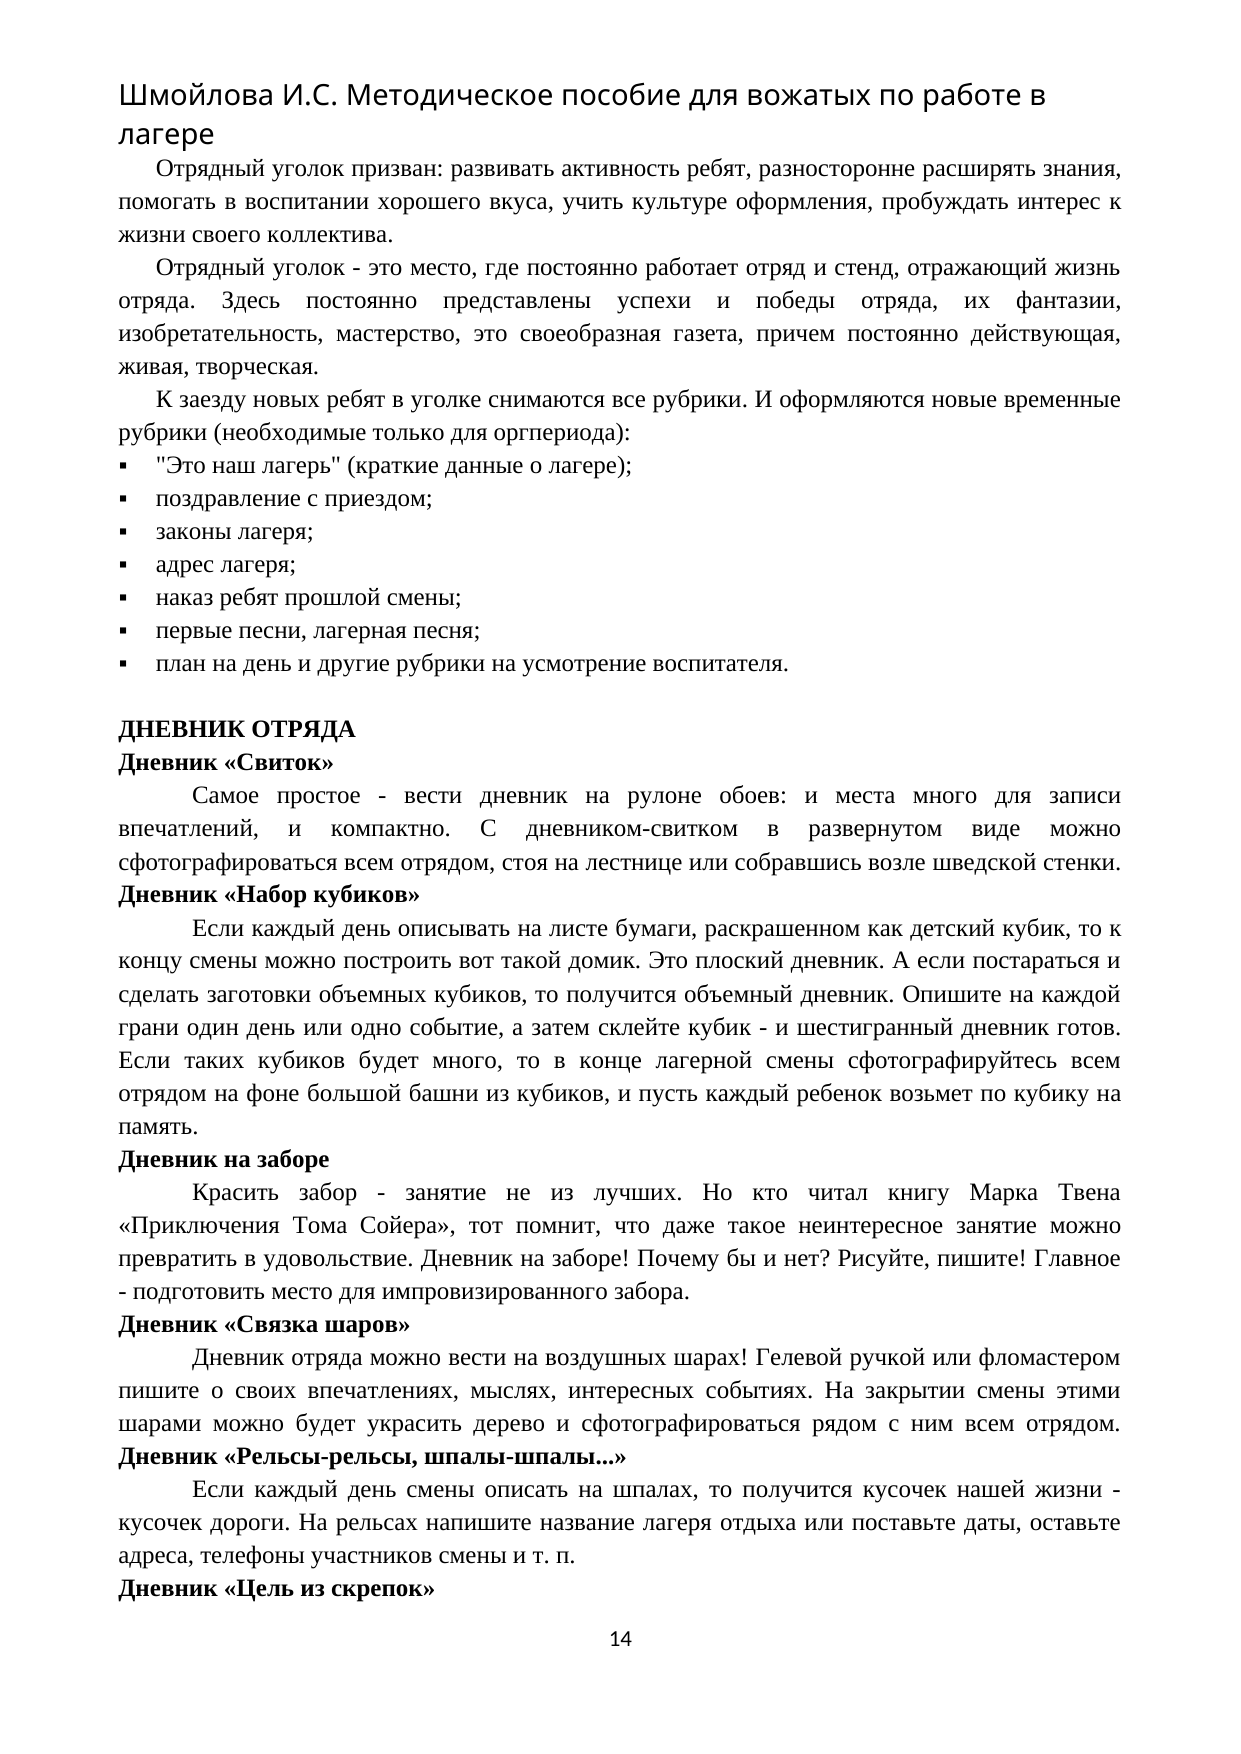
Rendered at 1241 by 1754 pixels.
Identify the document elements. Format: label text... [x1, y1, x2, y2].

text Отрядный уголок - это место, где постоянно работает отряд и стенд, отражающий жизнь отряда. Здесь постоянно представлены успехи и победы отряда, их фантазии, изобретательность, мастерство, это своеобразная газета, причем постоянно действующая, живая, творческая. [118, 252, 1122, 380]
list адрес лагеря; [118, 549, 1122, 578]
text Если каждый день описывать на листе бумаги, раскрашенном как детский кубик, то к концу смены можно построить вот такой домик. Это плоский дневник. А если постараться и сделать заготовки объемных кубиков, то получится объемный дневник. Опишите на каждой грани один день или одно событие, а затем склейте кубик - и шестигранный дневник готов. Если таких кубиков будет много, то в конце лагерной смены сфотографируйтесь всем отрядом на фоне большой башни из кубиков, и пусть каждый ребенок возьмет по кубику на память. Дневник на заборе [118, 913, 1122, 1172]
text ДНЕВНИК ОТРЯДА [118, 714, 1122, 743]
text Самое простое - вести дневник на рулоне обоев: и места много для записи впечатлений, и компактно. С дневником-свитком в развернутом виде можно сфотографироваться всем отрядом, стоя на лестнице или собравшись возле шведской стенки. Дневник «Набор кубиков» [118, 781, 1122, 908]
text Дневник «Связка шаров» [118, 1309, 1122, 1338]
text К заезду новых ребят в уголке снимаются все рубрики. И оформляются новые временные рубрики (необходимые только для оргпериода): [118, 384, 1122, 446]
list первые песни, лагерная песня; [118, 615, 1122, 644]
text Красить забор - занятие не из лучших. Но кто читал книгу Марка Твена «Приключения Тома Сойера», тот помнит, что даже такое неинтересное занятие можно превратить в удовольствие. Дневник на заборе! Почему бы и нет? Рисуйте, пишите! Главное - подготовить место для импровизированного забора. [118, 1177, 1122, 1304]
text Отрядный уголок призван: развивать активность ребят, разносторонне расширять знания, помогать в воспитании хорошего вкуса, учить культуре оформления, пробуждать интерес к жизни своего коллектива. [118, 153, 1122, 248]
list поздравление с приездом; [118, 483, 1122, 512]
text Дневник отряда можно вести на воздушных шарах! Гелевой ручкой или фломастером пишите о своих впечатлениях, мыслях, интересных событиях. На закрытии смены этими шарами можно будет украсить дерево и сфотографироваться рядом с ним всем отрядом. Дневник «Рельсы-рельсы, шпалы-шпалы...» [118, 1342, 1122, 1470]
text Дневник «Цель из скрепок» [118, 1573, 1122, 1602]
list наказ ребят прошлой смены; [118, 582, 1122, 611]
list "Это наш лагерь" (краткие данные о лагере); [118, 450, 1122, 479]
text Дневник «Свиток» [118, 747, 1122, 776]
text Если каждый день смены описать на шпалах, то получится кусочек нашей жизни - кусочек дороги. На рельсах напишите название лагеря отдыха или поставьте даты, оставьте адреса, телефоны участников смены и т. п. [118, 1474, 1122, 1569]
list план на день и другие рубрики на усмотрение воспитателя. [118, 648, 1122, 677]
list законы лагеря; [118, 516, 1122, 545]
